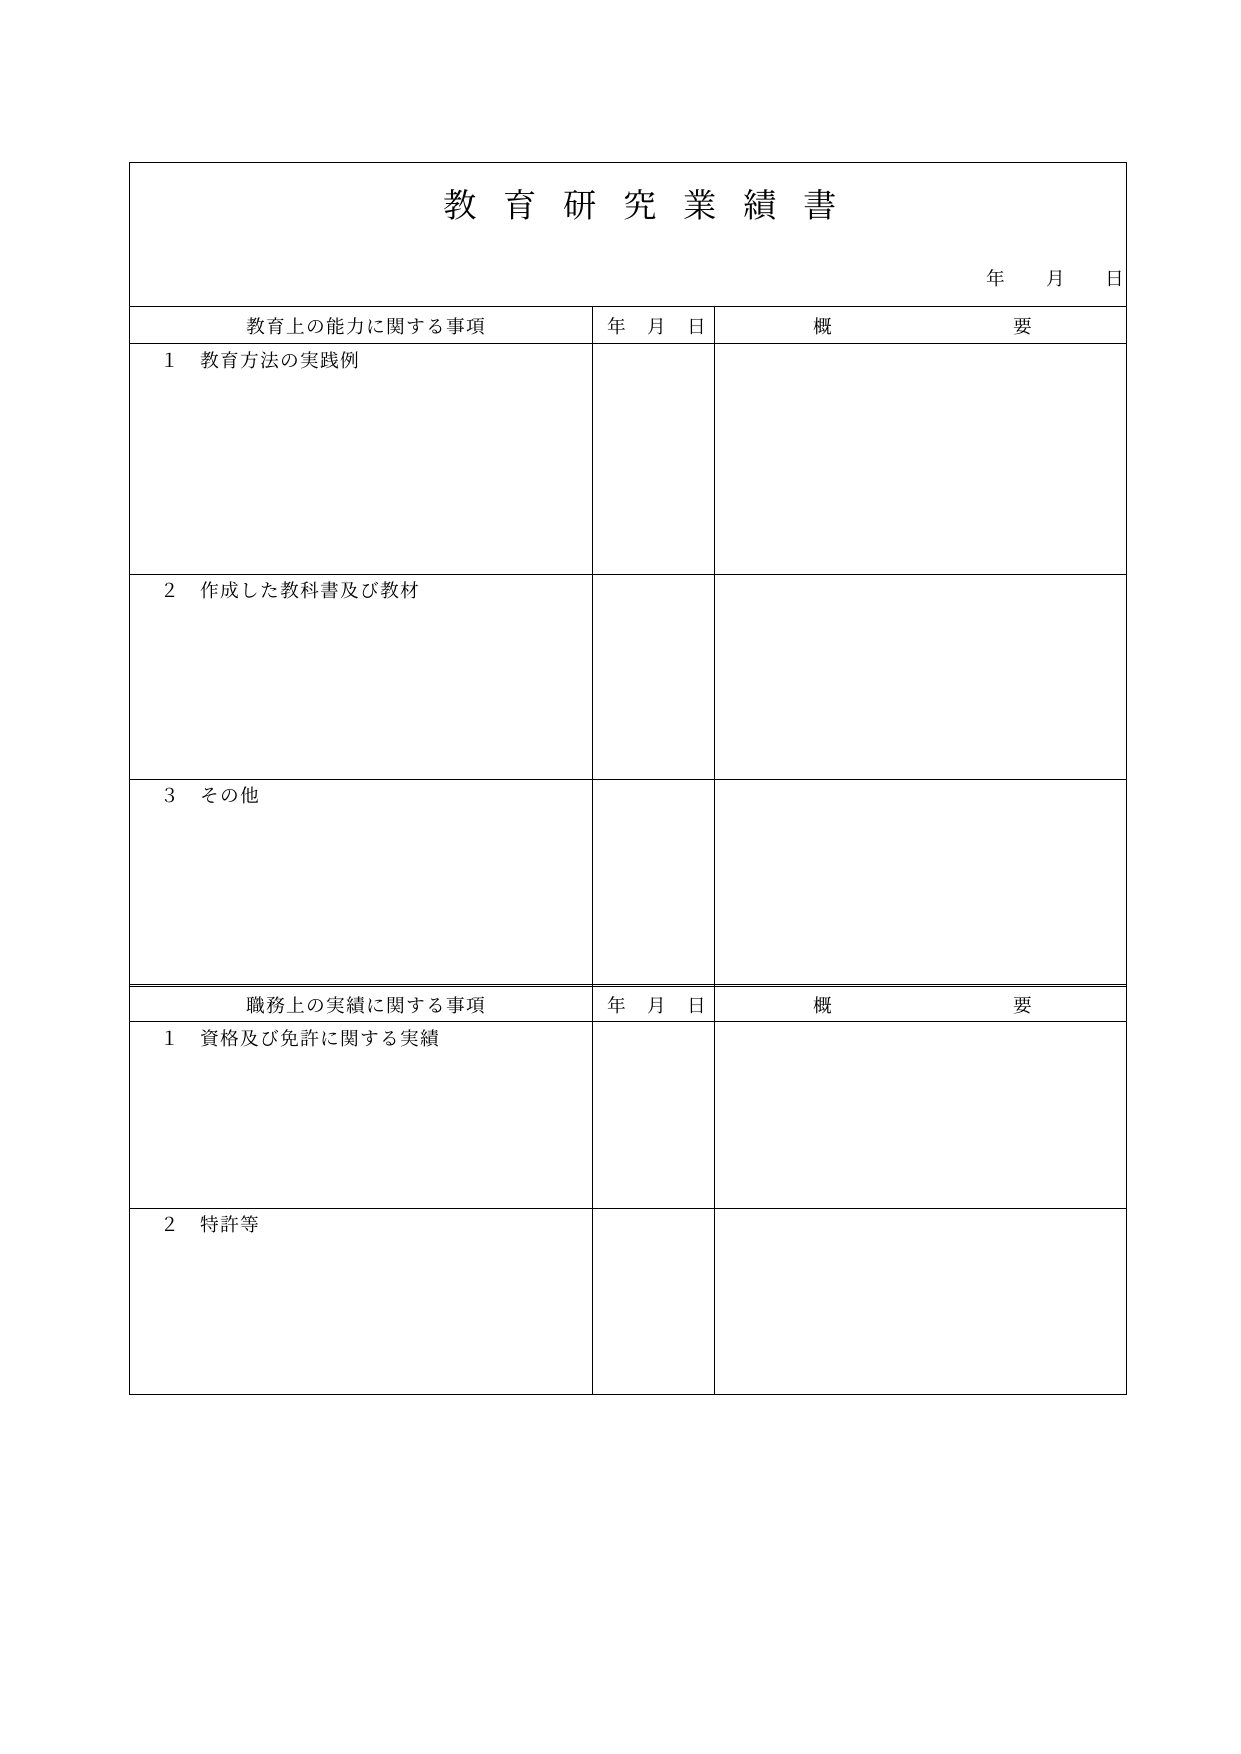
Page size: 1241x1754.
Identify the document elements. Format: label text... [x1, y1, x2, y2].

table_cell ３ その他 [130, 780, 592, 984]
table_cell [715, 1022, 1126, 1208]
table_cell [593, 575, 714, 779]
table_cell [593, 1209, 714, 1394]
table_cell 職務上の実績に関する事項 [130, 987, 592, 1021]
table_cell [593, 344, 714, 574]
table_cell [715, 1209, 1126, 1394]
table_cell 概 要 [715, 987, 1126, 1021]
table_cell ２ 特許等 [130, 1209, 592, 1394]
table_cell [715, 575, 1126, 779]
table_cell 教育上の能力に関する事項 [130, 307, 592, 343]
table_header 教 育 研 究 業 績 書 年 月 日 氏名（自筆） [130, 163, 1126, 306]
table_cell [715, 780, 1126, 984]
table_cell １ 教育方法の実践例 [130, 344, 592, 574]
table_cell 年 月 日 [593, 987, 714, 1021]
table_cell １ 資格及び免許に関する実績 [130, 1022, 592, 1208]
table_cell [593, 1022, 714, 1208]
table_cell [593, 780, 714, 984]
table_cell 概 要 [715, 307, 1126, 343]
table_cell [715, 344, 1126, 574]
table_cell 年 月 日 [593, 307, 714, 343]
table_cell ２ 作成した教科書及び教材 [130, 575, 592, 779]
